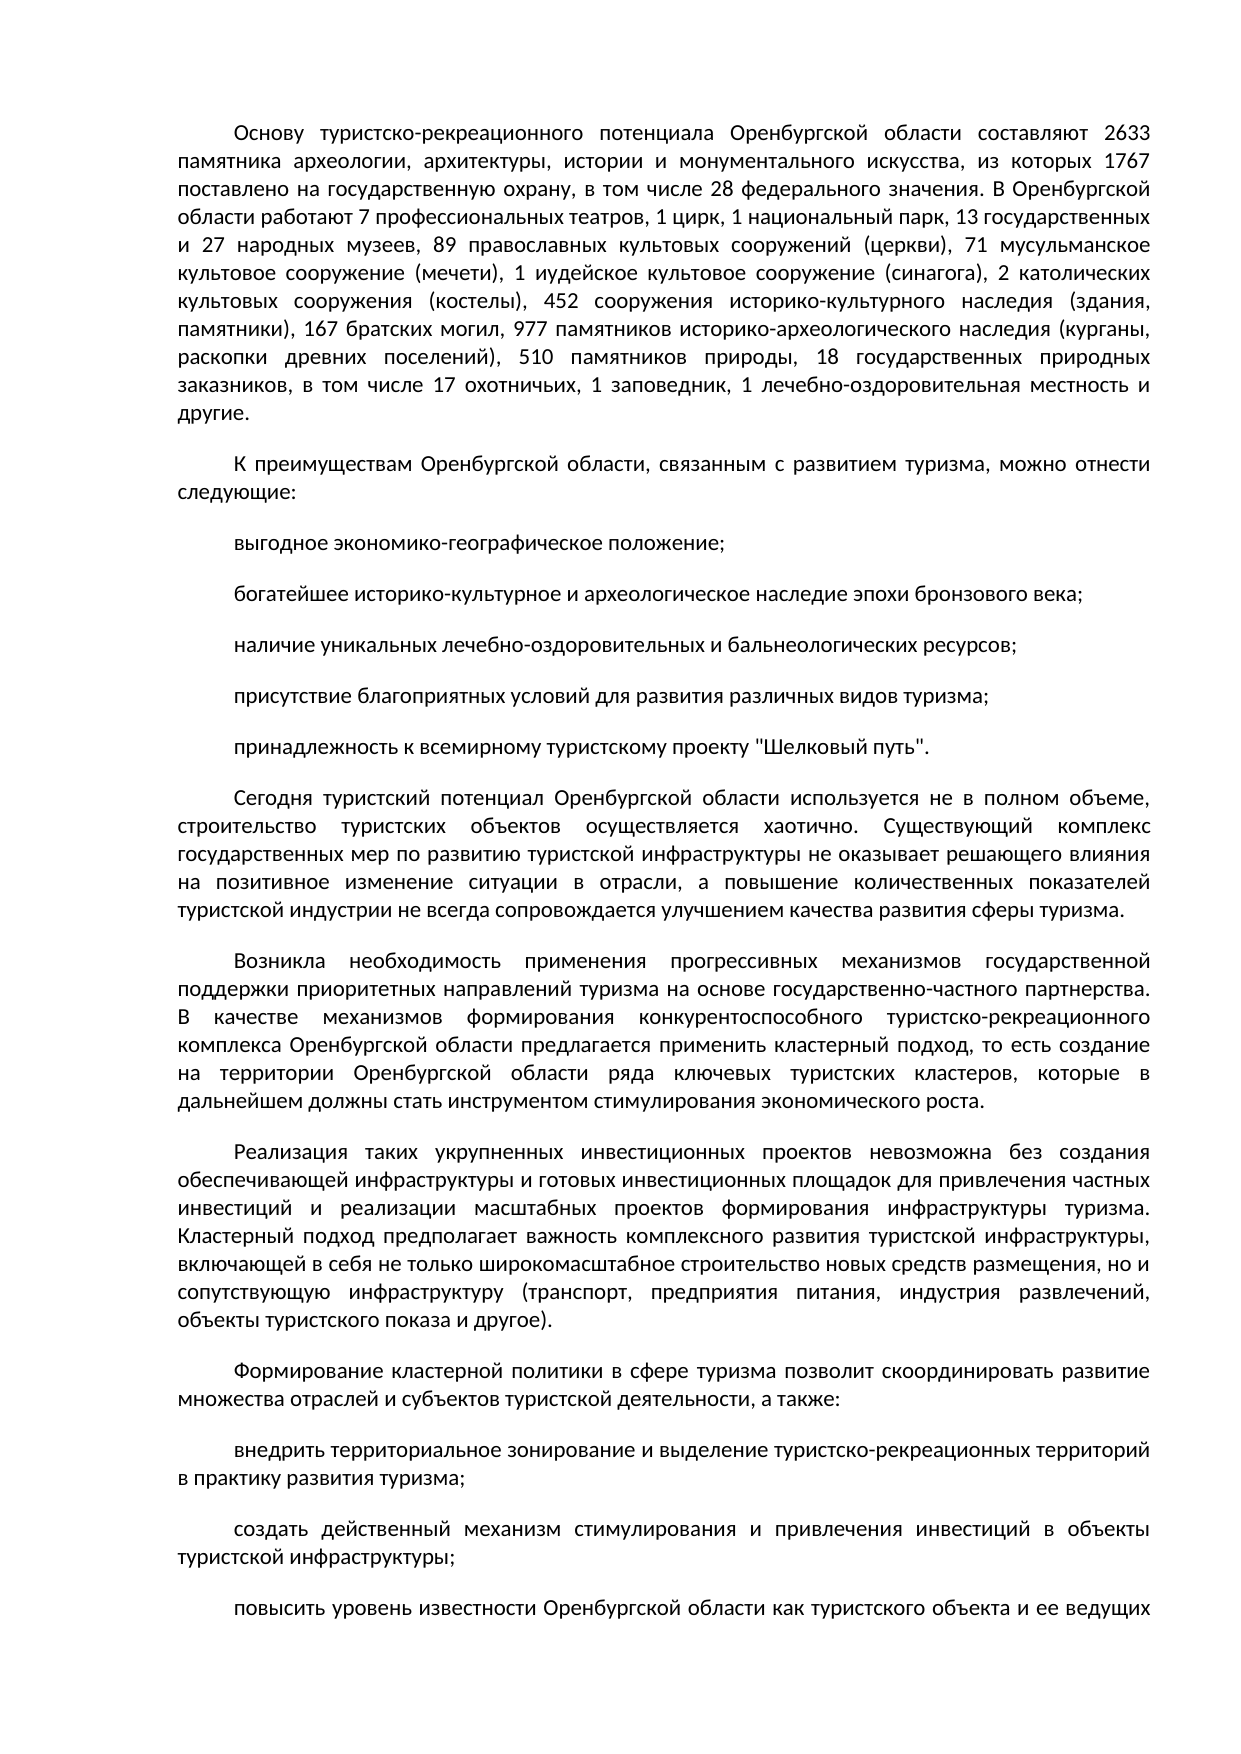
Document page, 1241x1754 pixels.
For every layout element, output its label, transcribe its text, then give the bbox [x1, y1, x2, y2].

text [177, 1593, 1152, 1621]
text Сегодня туристский потенциал Оренбургской области используется не в полном объеме, строительство туристских объектов осуществляется хаотично. Существующий комплекс государственных мер по развитию туристской инфраструктуры не оказывает решающего влияния на позитивное изменение ситуации в отрасли, а повышение количественных показателей туристской индустрии не всегда сопровождается улучшением качества развития сферы туризма. [177, 783, 1152, 923]
text Возникла необходимость применения прогрессивных механизмов государственной поддержки приоритетных направлений туризма на основе государственно-частного партнерства. В качестве механизмов формирования конкурентоспособного туристско-рекреационного комплекса Оренбургской области предлагается применить кластерный подход, то есть создание на территории Оренбургской области ряда ключевых туристских кластеров, которые в дальнейшем должны стать инструментом стимулирования экономического роста. [177, 946, 1152, 1114]
text создать действенный механизм стимулирования и привлечения инвестиций в объекты туристской инфраструктуры; [177, 1514, 1152, 1570]
text внедрить территориальное зонирование и выделение туристско-рекреационных территорий в практику развития туризма; [177, 1435, 1152, 1491]
text богатейшее историко-культурное и археологическое наследие эпохи бронзового века; [177, 579, 1152, 607]
text Формирование кластерной политики в сфере туризма позволит скоординировать развитие множества отраслей и субъектов туристской деятельности, а также: [177, 1356, 1152, 1412]
text присутствие благоприятных условий для развития различных видов туризма; [177, 681, 1152, 709]
text К преимуществам Оренбургской области, связанным с развитием туризма, можно отнести следующие: [177, 449, 1152, 505]
text наличие уникальных лечебно-оздоровительных и бальнеологических ресурсов; [177, 630, 1152, 658]
text Реализация таких укрупненных инвестиционных проектов невозможна без создания обеспечивающей инфраструктуры и готовых инвестиционных площадок для привлечения частных инвестиций и реализации масштабных проектов формирования инфраструктуры туризма. Кластерный подход предполагает важность комплексного развития туристской инфраструктуры, включающей в себя не только широкомасштабное строительство новых средств размещения, но и сопутствующую инфраструктуру (транспорт, предприятия питания, индустрия развлечений, объекты туристского показа и другое). [177, 1137, 1152, 1333]
text принадлежность к всемирному туристскому проекту "Шелковый путь". [177, 732, 1152, 760]
text выгодное экономико-географическое положение; [177, 528, 1152, 556]
text Основу туристско-рекреационного потенциала Оренбургской области составляют 2633 памятника археологии, архитектуры, истории и монументального искусства, из которых 1767 поставлено на государственную охрану, в том числе 28 федерального значения. В Оренбургской области работают 7 профессиональных театров, 1 цирк, 1 национальный парк, 13 государственных и 27 народных музеев, 89 православных культовых сооружений (церкви), 71 мусульманское культовое сооружение (мечети), 1 иудейское культовое сооружение (синагога), 2 католических культовых сооружения (костелы), 452 сооружения историко-культурного наследия (здания, памятники), 167 братских могил, 977 памятников историко-археологического наследия (курганы, раскопки древних поселений), 510 памятников природы, 18 государственных природных заказников, в том числе 17 охотничьих, 1 заповедник, 1 лечебно-оздоровительная местность и другие. [177, 118, 1152, 426]
